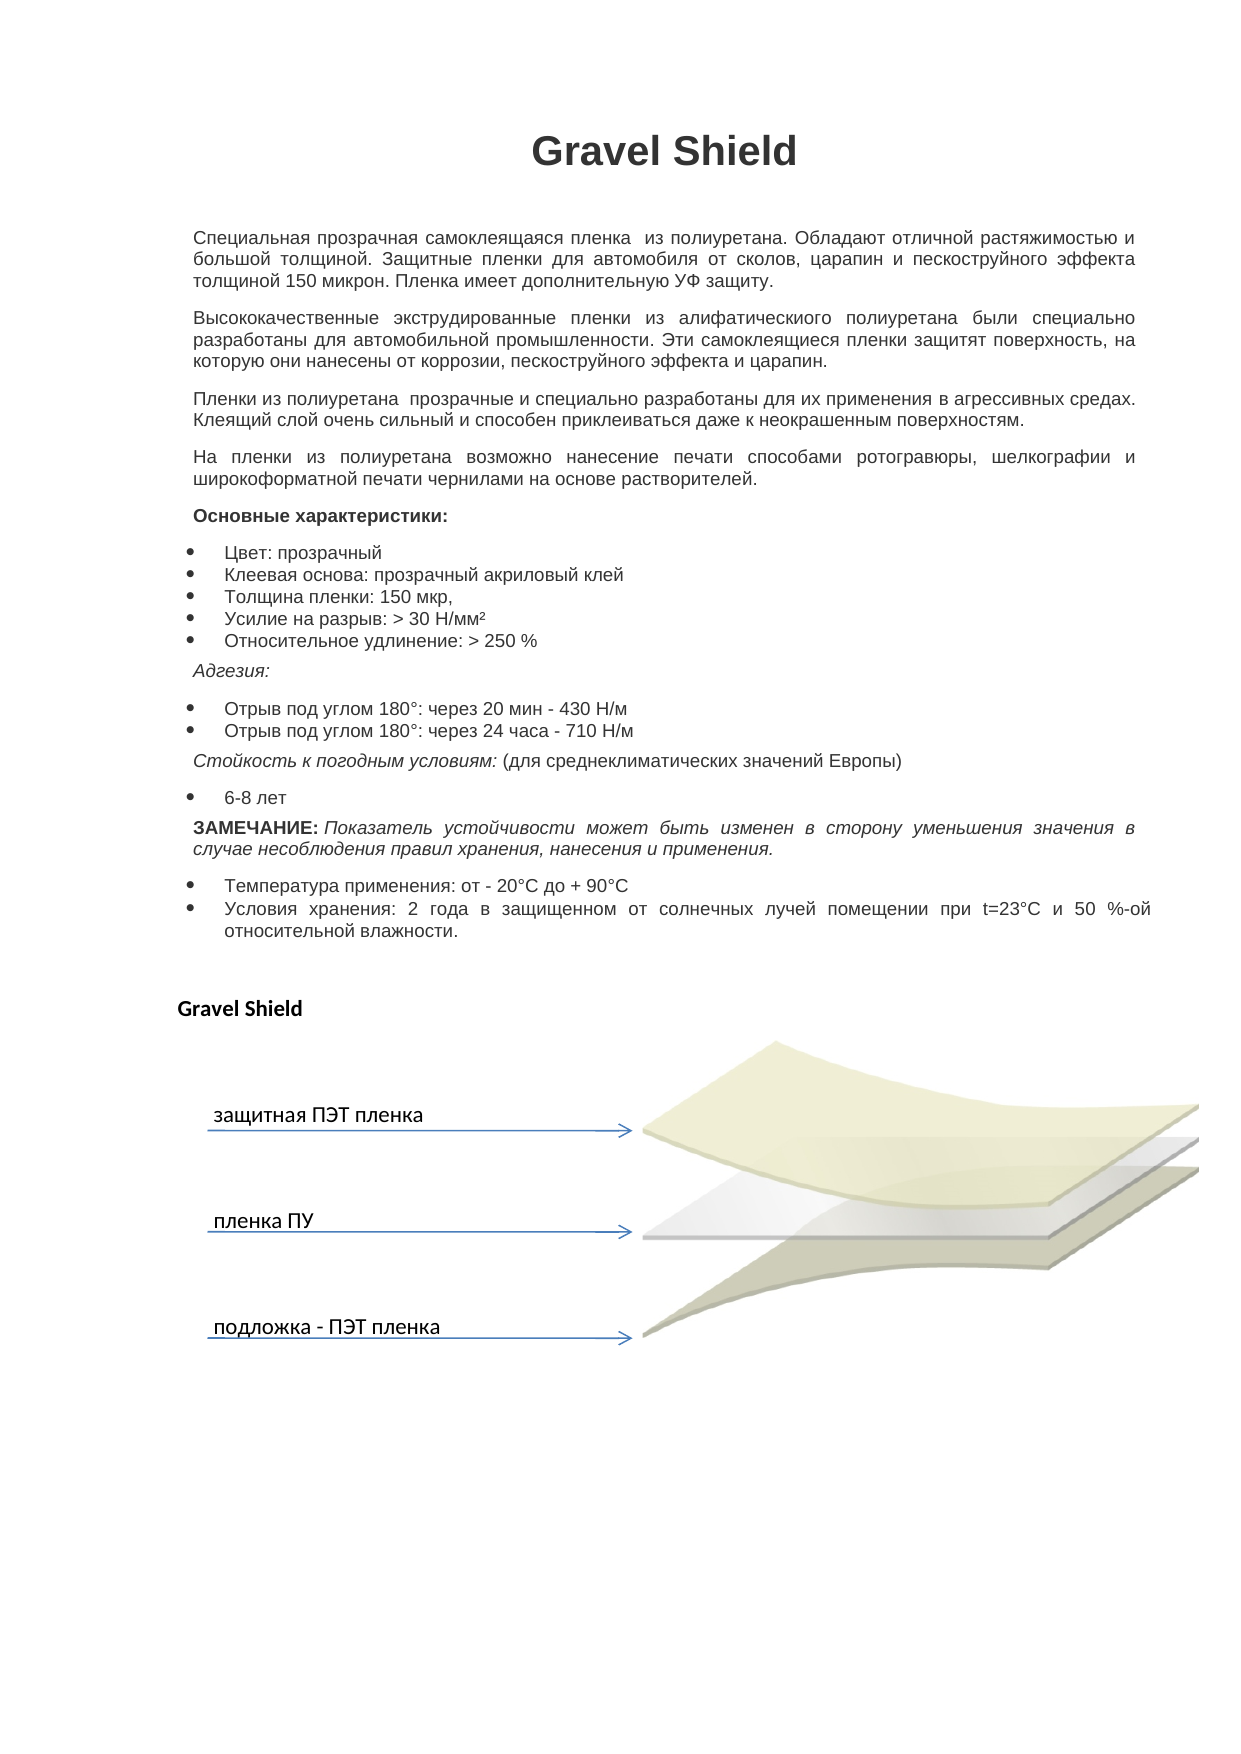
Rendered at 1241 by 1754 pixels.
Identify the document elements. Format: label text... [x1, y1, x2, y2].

text подложка - ПЭТ пленка [177, 1312, 1152, 1340]
text пленка ПУ [177, 1206, 642, 1234]
list Усилие на разрыв: > 30 Н/мм² [187, 608, 1152, 630]
text Специальная прозрачная самоклеящаяся пленка из полиуретана. Обладают отличной растяжимостью и большой толщиной. Защитные пленки для автомобиля от сколов, царапин и пескоструйного эффекта толщиной 150 микрон. Пленка имеет дополнительную УФ защиту. [193, 227, 1136, 291]
list Толщина пленки: 150 мкр, [187, 586, 1152, 608]
list 6-8 лет [187, 787, 1152, 809]
text Адгезия: [193, 660, 1136, 682]
list Отрыв под углом 180°: через 20 мин - 430 Н/м [187, 697, 1152, 719]
text Высококачественные экструдированные пленки из алифатическиого полиуретана были специально разработаны для автомобильной промышленности. Эти самоклеящиеся пленки защитят поверхность, на которую они нанесены от коррозии, пескоструйного эффекта и царапин. [193, 307, 1136, 372]
list Цвет: прозрачный [187, 542, 1152, 564]
text защитная ПЭТ пленка [177, 1100, 642, 1128]
list Условия хранения: 2 года в защищенном от солнечных лучей помещении при t=23°С и 50 %-ой относительной влажности. [187, 897, 1152, 941]
text ЗАМЕЧАНИЕ: Показатель устойчивости может быть изменен в сторону уменьшения значения в случае несоблюдения правил хранения, нанесения и применения. [193, 816, 1136, 859]
list Относительное удлинение: > 250 % [187, 630, 1152, 652]
text Пленки из полиуретана прозрачные и специально разработаны для их применения в агрессивных средах. Клеящий слой очень сильный и способен приклеиваться даже к неокрашенным поверхностям. [193, 387, 1136, 430]
list Клеевая основа: прозрачный акриловый клей [187, 564, 1152, 586]
text Стойкость к погодным условиям: (для среднеклиматических значений Европы) [193, 749, 1136, 771]
text Основные характеристики: [193, 505, 1136, 526]
list Отрыв под углом 180°: через 24 часа - 710 Н/м [187, 719, 1152, 742]
text На пленки из полиуретана возможно нанесение печати способами ротогравюры, шелкографии и широкоформатной печати чернилами на основе растворителей. [193, 446, 1136, 489]
text Gravel Shield [193, 126, 1136, 174]
text Gravel Shield [177, 994, 1152, 1022]
list Температура применения: от - 20°С до + 90°С [187, 875, 1152, 897]
